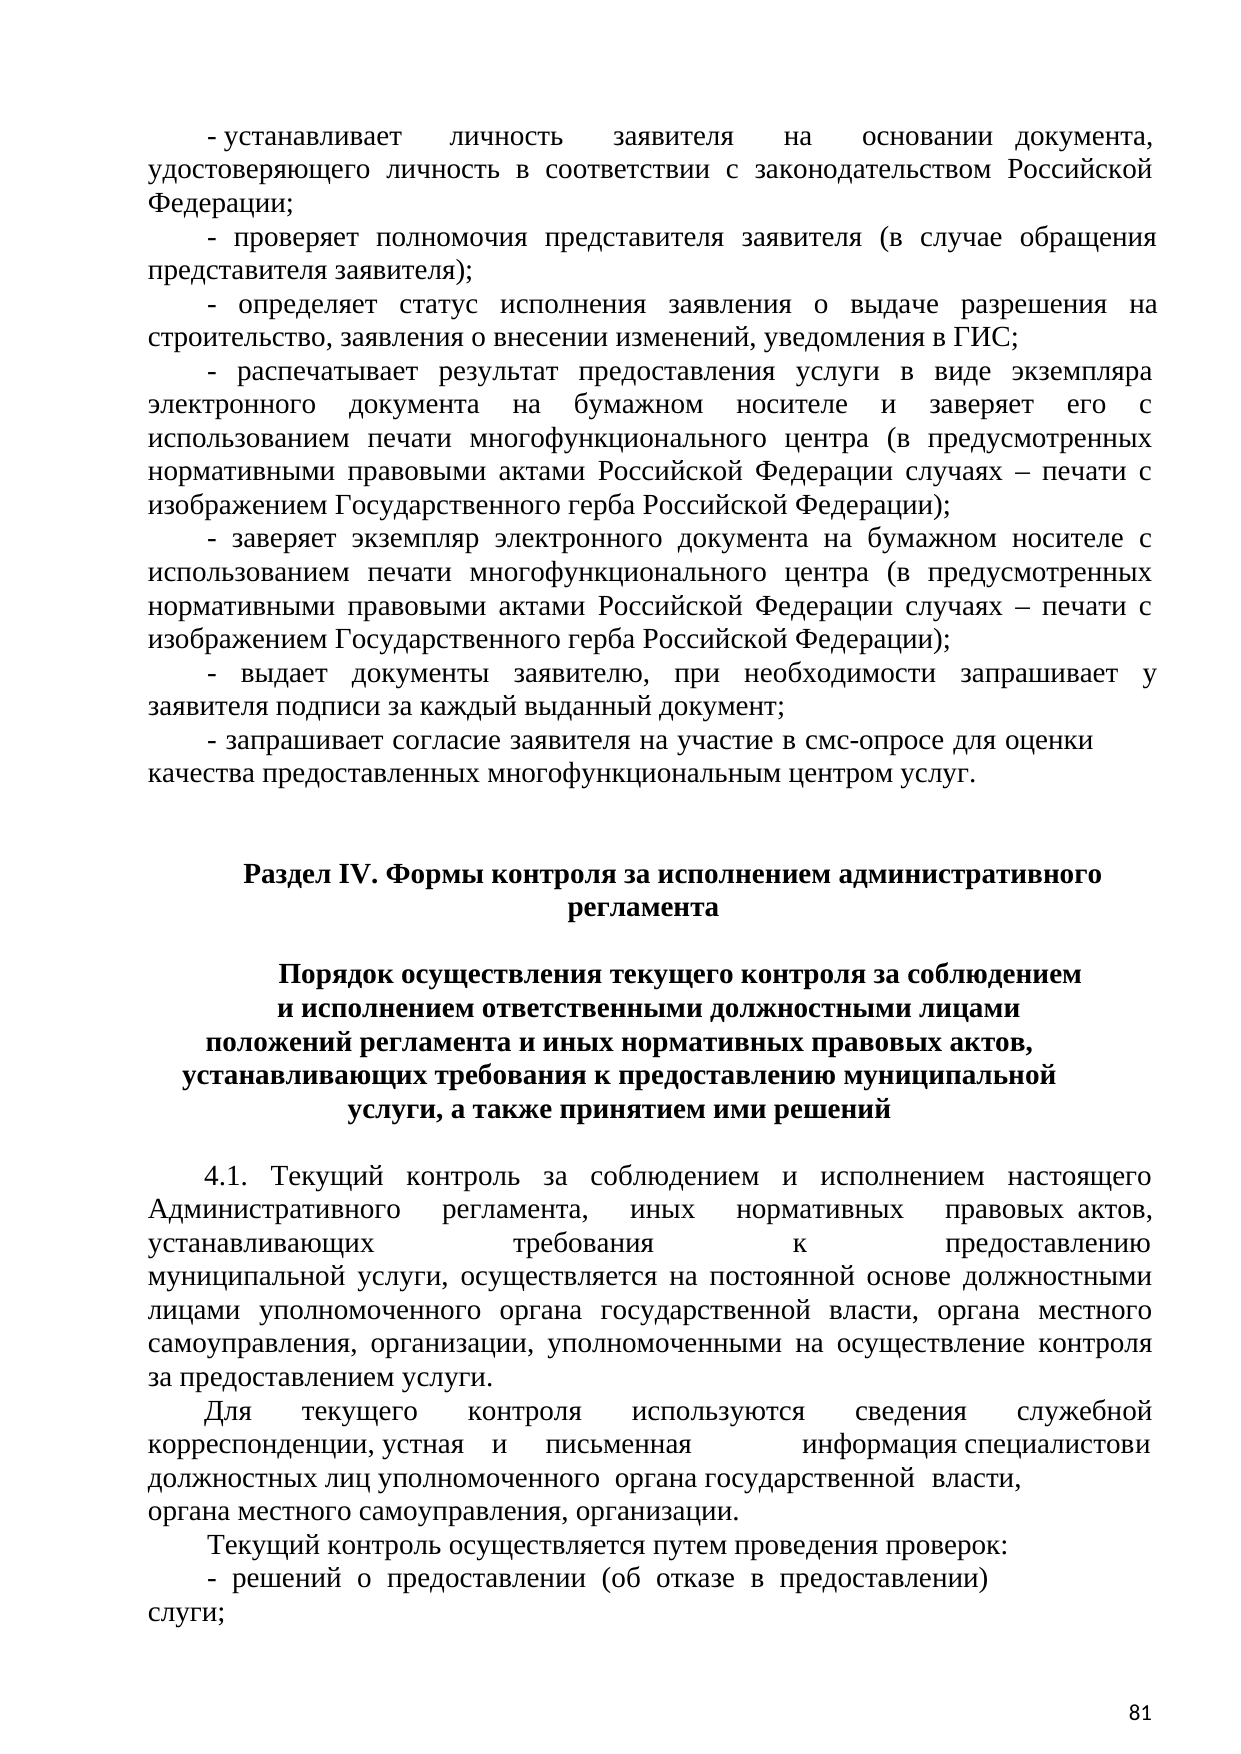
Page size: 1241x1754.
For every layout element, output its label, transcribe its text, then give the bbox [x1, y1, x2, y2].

text Для текущего контроля используются сведения служебной корреспонденции, устная и письменная информация специалистов и [148, 1393, 1153, 1460]
text Порядок осуществления текущего контроля за соблюдением [148, 957, 1154, 990]
text - распечатывает результат предоставления услуги в виде экземпляра электронного документа на бумажном носителе и заверяет его с использованием печати многофункционального центра (в предусмотренных нормативными правовыми актами Российской Федерации случаях – печати с изображением Государственного герба Российской Федерации); [148, 353, 1153, 521]
text - устанавливает личность заявителя на основании документа, удостоверяющего личность в соответствии с законодательством Российской Федерации; [148, 118, 1153, 219]
text - определяет статус исполнения заявления о выдаче разрешения на строительство, заявления о внесении изменений, уведомления в ГИС; [148, 286, 1158, 353]
text - заверяет экземпляр электронного документа на бумажном носителе с использованием печати многофункционального центра (в предусмотренных нормативными правовыми актами Российской Федерации случаях – печати с изображением Государственного герба Российской Федерации); [148, 521, 1153, 655]
text 4.1. Текущий контроль за соблюдением и исполнением настоящего Административного регламента, иных нормативных правовых актов, устанавливающих требования к предоставлению муниципальной услуги, осуществляется на постоянной основе должностными лицами уполномоченного органа государственной власти, органа местного самоуправления, организации, уполномоченными на осуществление контроля за предоставлением услуги. [148, 1158, 1153, 1393]
text Раздел IV. Формы контроля за исполнением административного регламента [148, 856, 1139, 923]
text должностных лиц уполномоченного органа государственной власти, органа местного самоуправления, организации. [148, 1460, 1153, 1527]
text - проверяет полномочия представителя заявителя (в случае обращения представителя заявителя); [148, 219, 1158, 286]
text - решений о предоставлении (об отказе в предоставлении) слуги; [148, 1560, 989, 1627]
text - выдает документы заявителю, при необходимости запрашивает у заявителя подписи за каждый выданный документ; [148, 655, 1158, 722]
text - запрашивает согласие заявителя на участие в смс-опросе для оценки качества предоставленных многофункциональным центром услуг. [148, 722, 1094, 789]
text и исполнением ответственными должностными лицами положений регламента и иных нормативных правовых актов, устанавливающих требования к предоставлению муниципальной услуги, а также принятием ими решений [148, 990, 1091, 1124]
text Текущий контроль осуществляется путем проведения проверок: [148, 1527, 1152, 1560]
